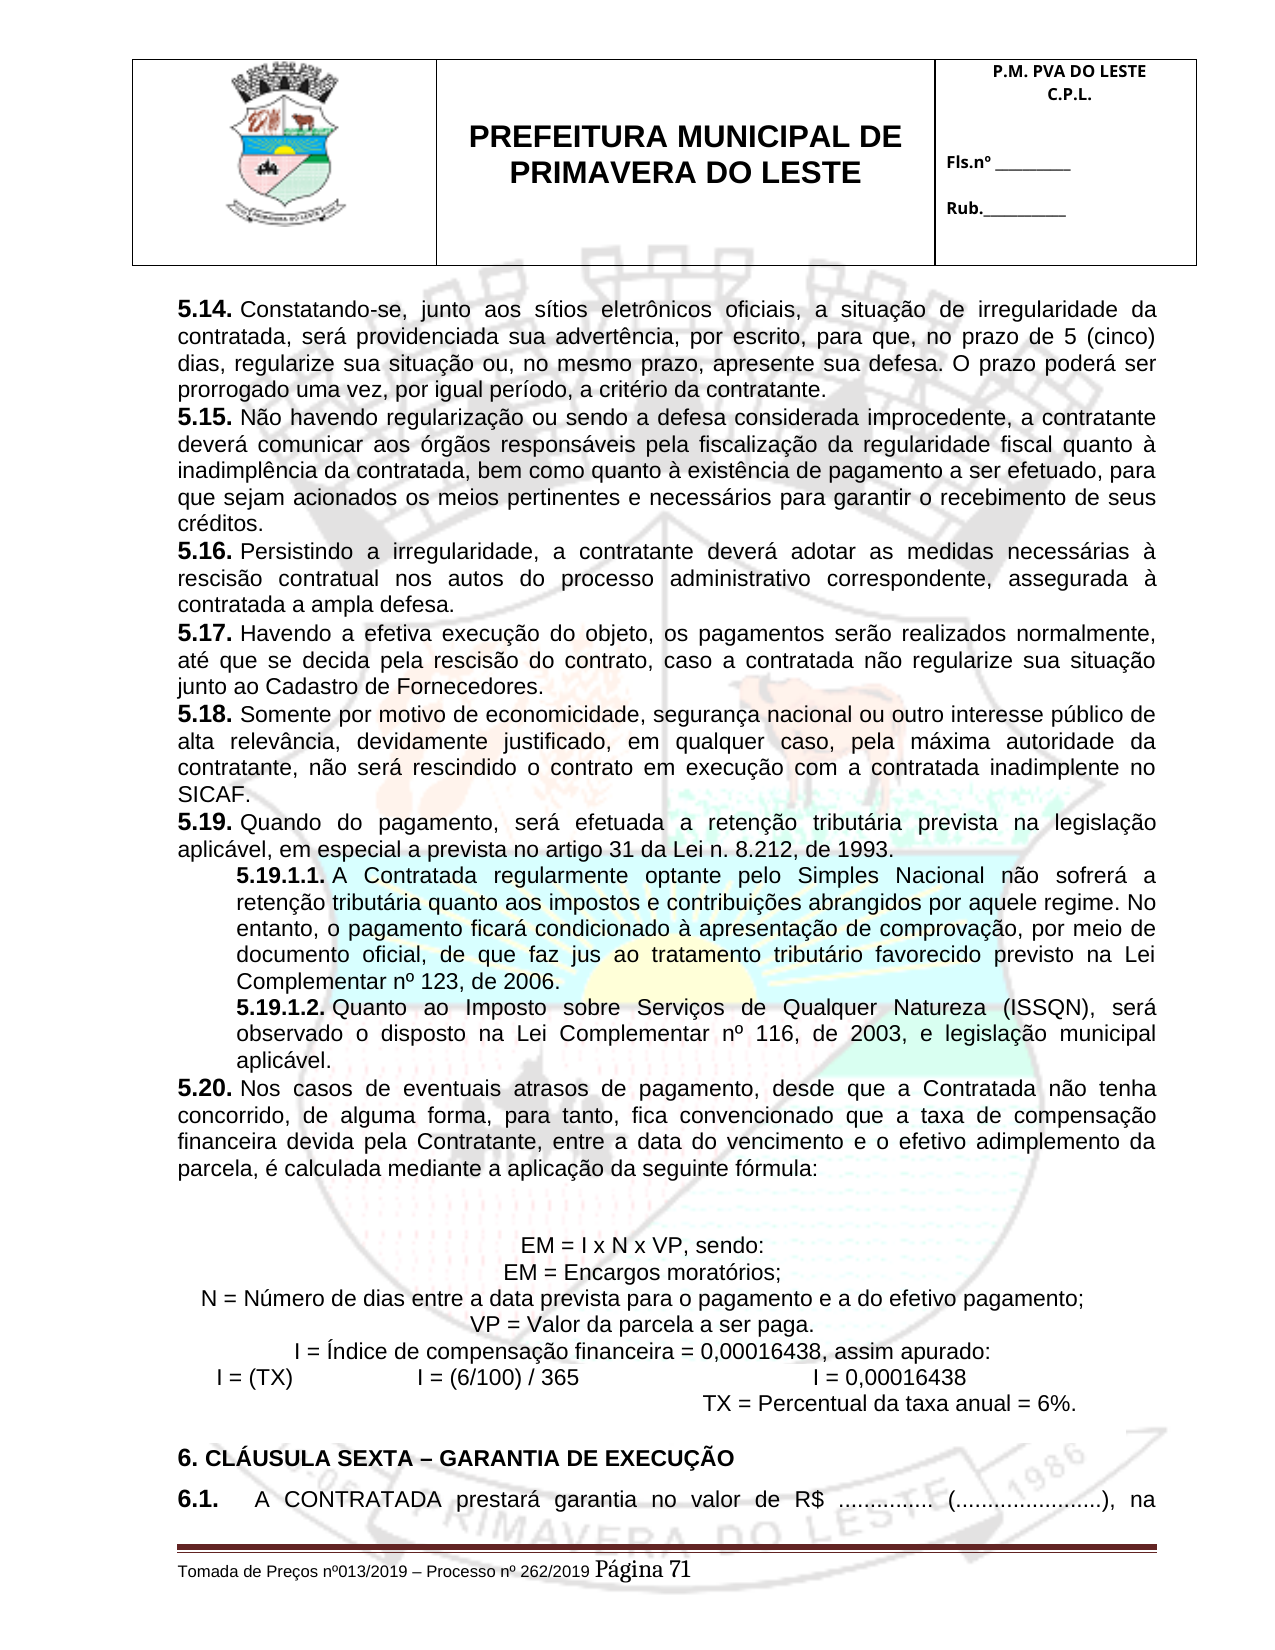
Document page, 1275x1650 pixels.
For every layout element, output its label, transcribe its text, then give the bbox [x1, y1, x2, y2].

text I = Índice de compensação financeira = 0,00016438, assim apurado: [177, 1338, 1107, 1364]
list Nos casos de eventuais atrasos de pagamento, desde que a Contratada não tenha concorrido, de alguma forma, para tanto, fica convencionado que a taxa de compensação financeira devida pela Contratante, entre a data do vencimento e o efetivo adimplemento da parcela, é calculada mediante a aplicação da seguinte fórmula: [177, 1073, 1157, 1181]
list Constatando-se, junto aos sítios eletrônicos oficiais, a situação de irregularidade da contratada, será providenciada sua advertência, por escrito, para que, no prazo de 5 (cinco) dias, regularize sua situação ou, no mesmo prazo, apresente sua defesa. O prazo poderá ser prorrogado uma vez, por igual período, a critério da contratante. [177, 294, 1157, 402]
table_header I = 0,00016438 TX = Percentual da taxa anual = 6%. [653, 1364, 1126, 1443]
list Quando do pagamento, será efetuada a retenção tributária prevista na legislação aplicável, em especial a prevista no artigo 31 da Lei n. 8.212, de 1993. [177, 807, 1157, 862]
text N = Número de dias entre a data prevista para o pagamento e a do efetivo pagamento; [177, 1285, 1107, 1311]
text EM = Encargos moratórios; [177, 1258, 1107, 1285]
list Quanto ao Imposto sobre Serviços de Qualquer Natureza (ISSQN), será observado o disposto na Lei Complementar nº 116, de 2003, e legislação municipal aplicável. [236, 994, 1157, 1073]
table_header I = (TX) [166, 1364, 343, 1443]
list Havendo a efetiva execução do objeto, os pagamentos serão realizados normalmente, até que se decida pela rescisão do contrato, caso a contratada não regularize sua situação junto ao Cadastro de Fornecedores. [177, 618, 1157, 699]
list A Contratada regularmente optante pelo Simples Nacional não sofrerá a retenção tributária quanto aos impostos e contribuições abrangidos por aquele regime. No entanto, o pagamento ficará condicionado à apresentação de comprovação, por meio de documento oficial, de que faz jus ao tratamento tributário favorecido previsto na Lei Complementar nº 123, de 2006. [236, 862, 1157, 994]
table_header I = (6/100) / 365 [343, 1364, 653, 1443]
list Persistindo a irregularidade, a contratante deverá adotar as medidas necessárias à rescisão contratual nos autos do processo administrativo correspondente, assegurada à contratada a ampla defesa. [177, 536, 1157, 618]
list Somente por motivo de economicidade, segurança nacional ou outro interesse público de alta relevância, devidamente justificado, em qualquer caso, pela máxima autoridade da contratante, não será rescindido o contrato em execução com a contratada inadimplente no SICAF. [177, 699, 1157, 807]
list CLÁUSULA SEXTA – GARANTIA DE EXECUÇÃO [177, 1443, 1158, 1472]
text EM = I x N x VP, sendo: [177, 1232, 1107, 1258]
picture [219, 60, 350, 227]
list Não havendo regularização ou sendo a defesa considerada improcedente, a contratante deverá comunicar aos órgãos responsáveis pela fiscalização da regularidade fiscal quanto à inadimplência da contratada, bem como quanto à existência de pagamento a ser efetuado, para que sejam acionados os meios pertinentes e necessários para garantir o recebimento de seus créditos. [177, 402, 1157, 536]
text VP = Valor da parcela a ser paga. [177, 1311, 1107, 1338]
